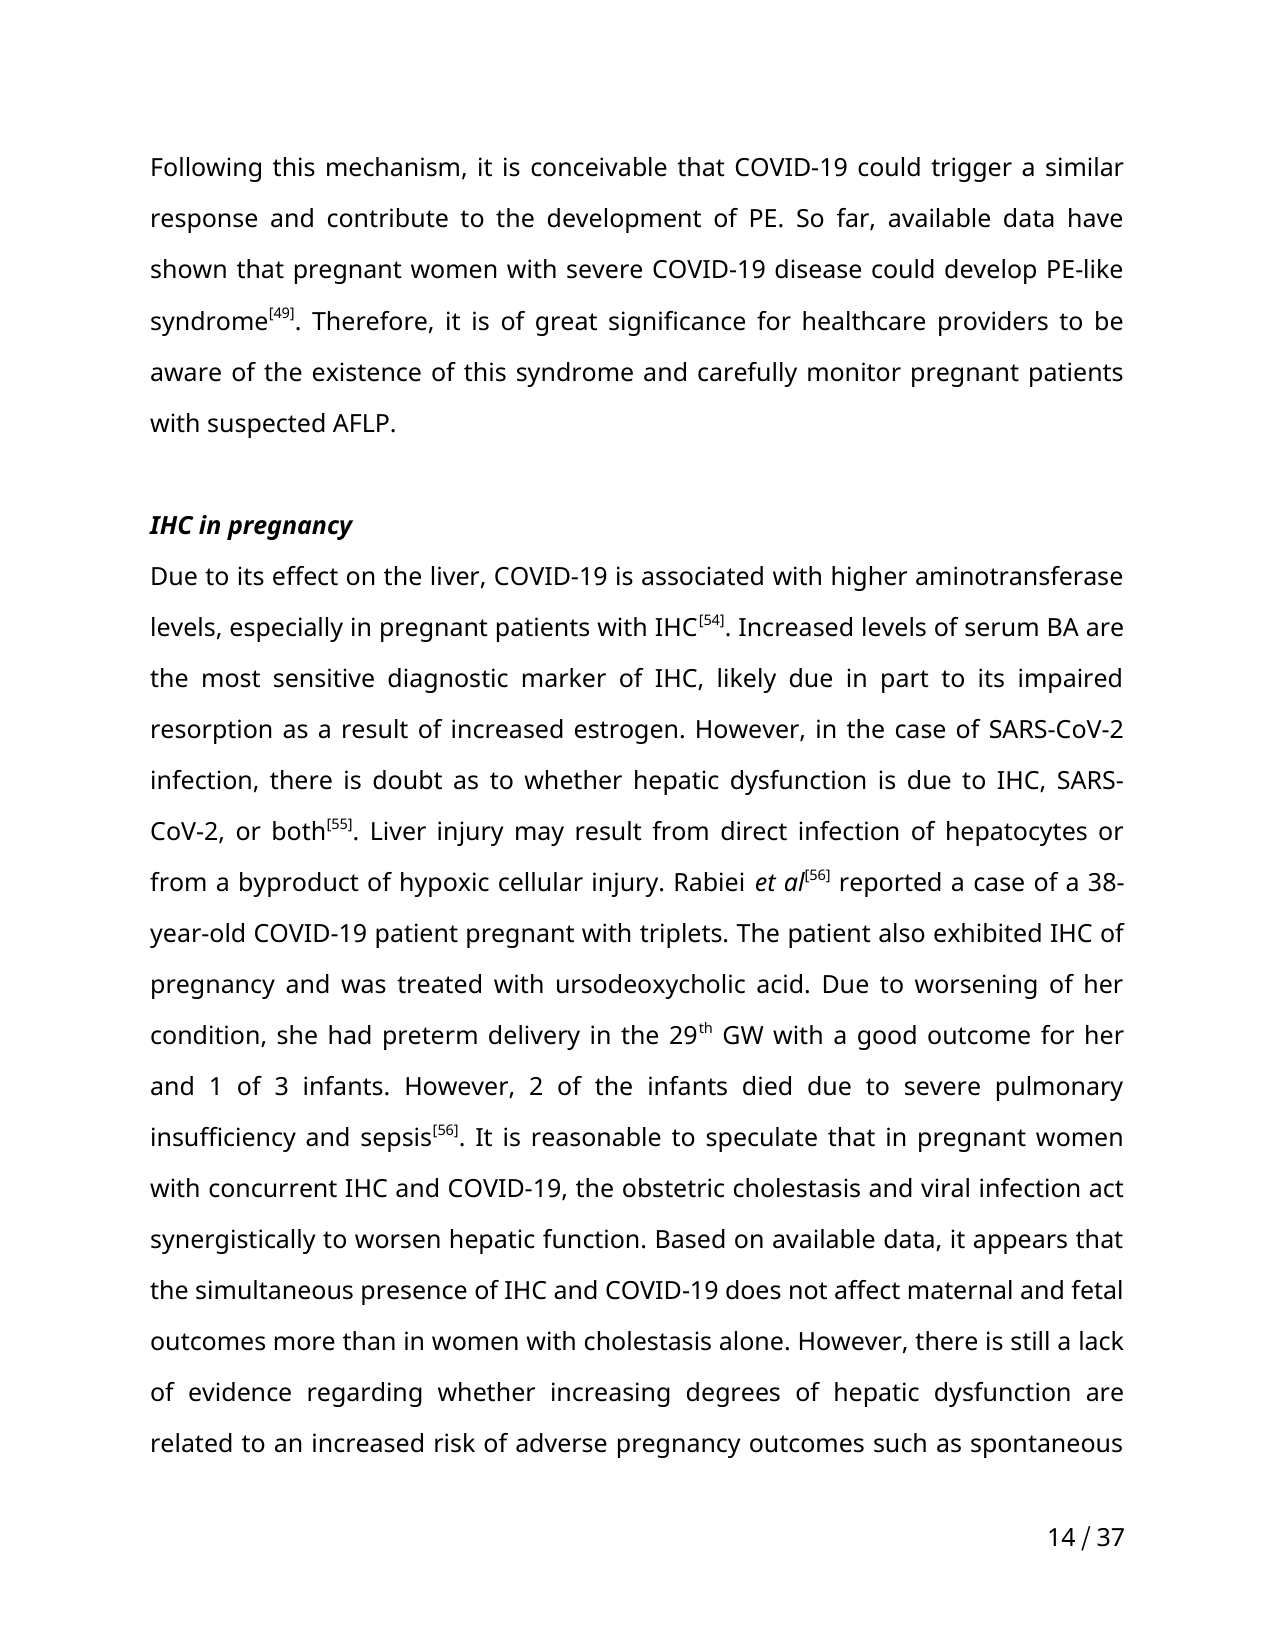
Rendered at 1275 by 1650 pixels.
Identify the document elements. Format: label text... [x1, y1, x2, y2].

text IHC in pregnancy [150, 507, 1125, 541]
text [150, 558, 1125, 1460]
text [150, 150, 1125, 439]
